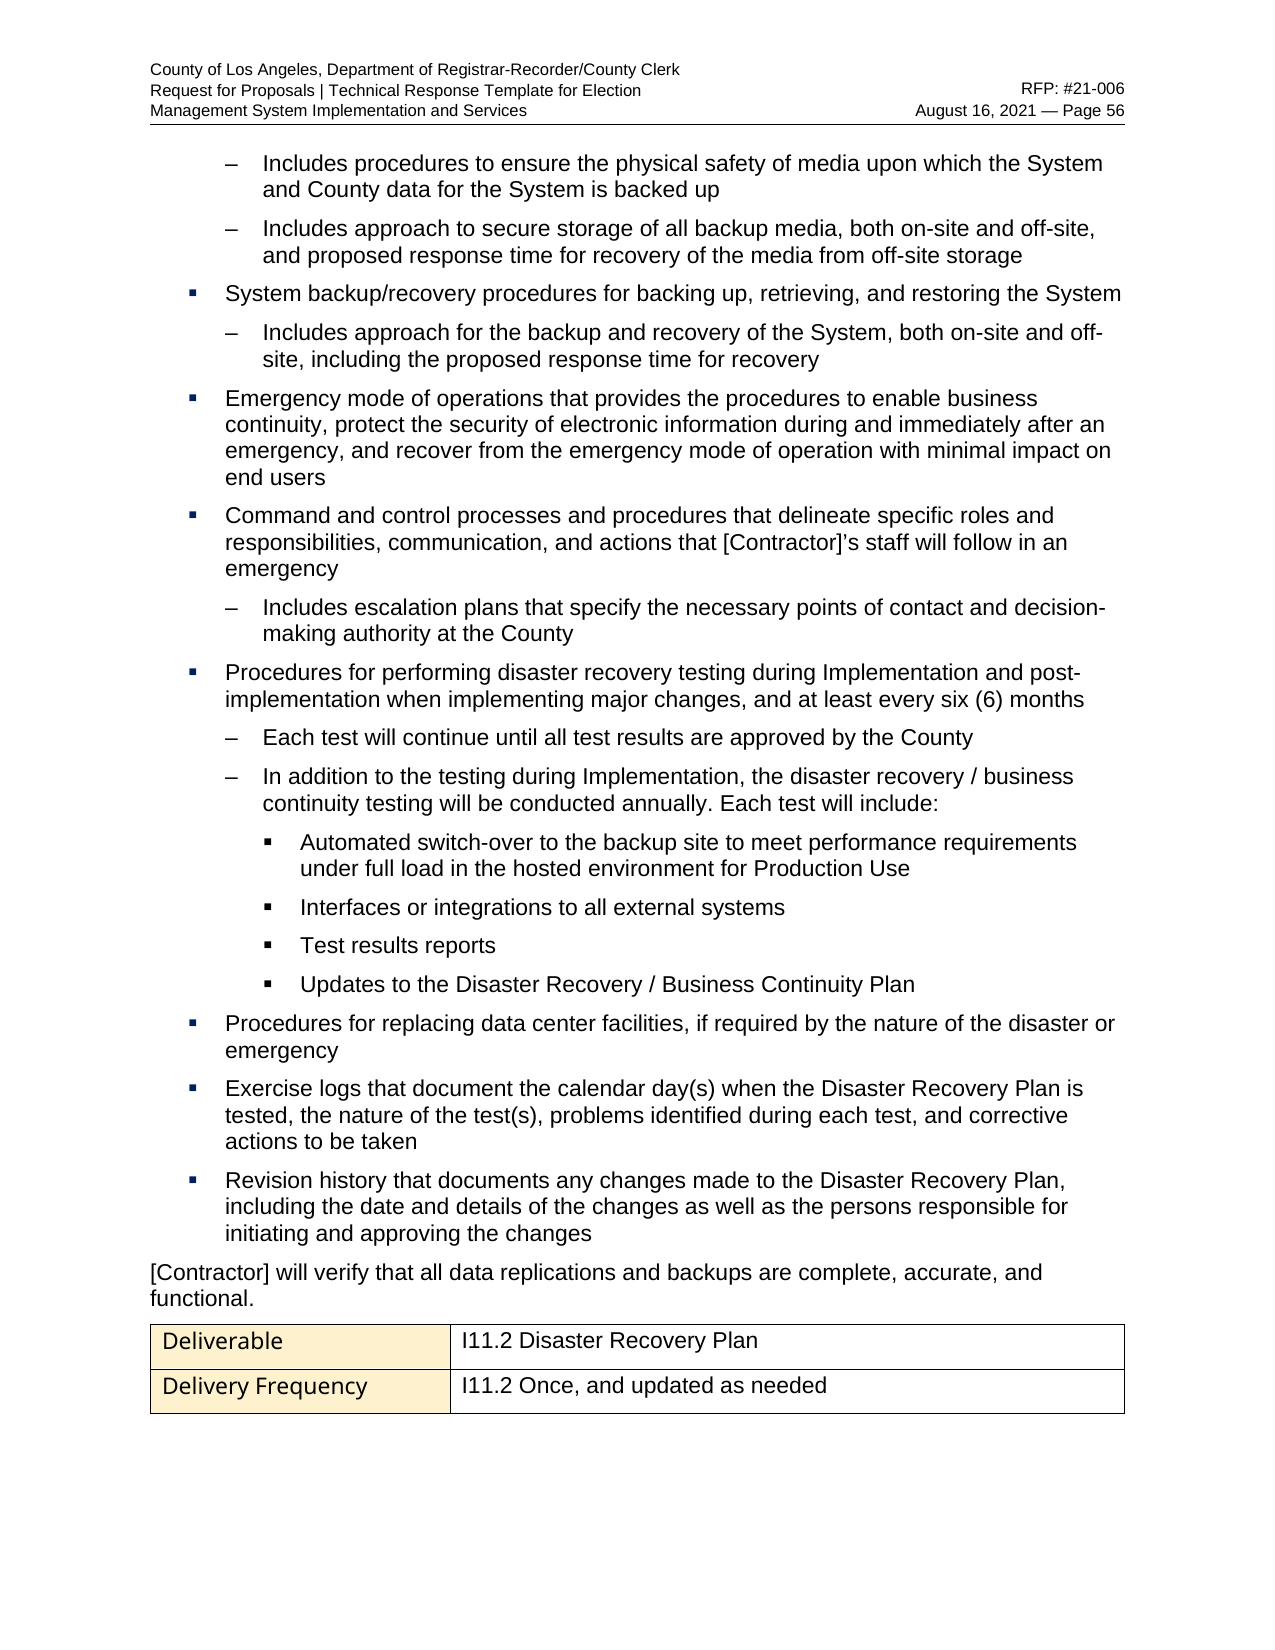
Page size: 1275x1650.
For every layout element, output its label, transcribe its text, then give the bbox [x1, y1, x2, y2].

text Procedures for performing disaster recovery testing during Implementation and post-implementation when implementing major changes, and at least every six (6) months [187, 659, 1125, 712]
text Emergency mode of operations that provides the procedures to enable business continuity, protect the security of electronic information during and immediately after an emergency, and recover from the emergency mode of operation with minimal impact on end users [187, 384, 1125, 490]
text Revision history that documents any changes made to the Disaster Recovery Plan, including the date and details of the changes as well as the persons responsible for initiating and approving the changes [187, 1167, 1125, 1246]
text System backup/recovery procedures for backing up, retrieving, and restoring the System [187, 280, 1125, 307]
text Exercise logs that document the calendar day(s) when the Disaster Recovery Plan is tested, the nature of the test(s), problems identified during each test, and corrective actions to be taken [187, 1075, 1125, 1154]
text Test results reports [262, 932, 1125, 959]
table_cell Delivery Frequency [151, 1370, 450, 1413]
text Automated switch-over to the backup site to meet performance requirements under full load in the hosted environment for Production Use [262, 828, 1125, 881]
table_cell I11.2 Once, and updated as needed [451, 1370, 1124, 1413]
text Command and control processes and procedures that delineate specific roles and responsibilities, communication, and actions that [Contractor]’s staff will follow in an emergency [187, 502, 1125, 581]
text Interfaces or integrations to all external systems [262, 894, 1125, 920]
list Includes escalation plans that specify the necessary points of contact and decision-making authority at the County [225, 594, 1125, 647]
text Updates to the Disaster Recovery / Business Continuity Plan [262, 971, 1125, 998]
list Includes approach for the backup and recovery of the System, both on-site and off-site, including the proposed response time for recovery [225, 319, 1125, 372]
list Includes procedures to ensure the physical safety of media upon which the System and County data for the System is backed up [225, 150, 1125, 203]
list Each test will continue until all test results are approved by the County [225, 724, 1125, 751]
text Procedures for replacing data center facilities, if required by the nature of the disaster or emergency [187, 1010, 1125, 1063]
list In addition to the testing during Implementation, the disaster recovery / business continuity testing will be conducted annually. Each test will include: [225, 763, 1125, 816]
list Includes approach to secure storage of all backup media, both on-site and off-site, and proposed response time for recovery of the media from off-site storage [225, 215, 1125, 268]
text [Contractor] will verify that all data replications and backups are complete, accurate, and functional. [150, 1258, 1125, 1311]
table_header Deliverable [151, 1325, 450, 1368]
table_header I11.2 Disaster Recovery Plan [451, 1325, 1124, 1368]
